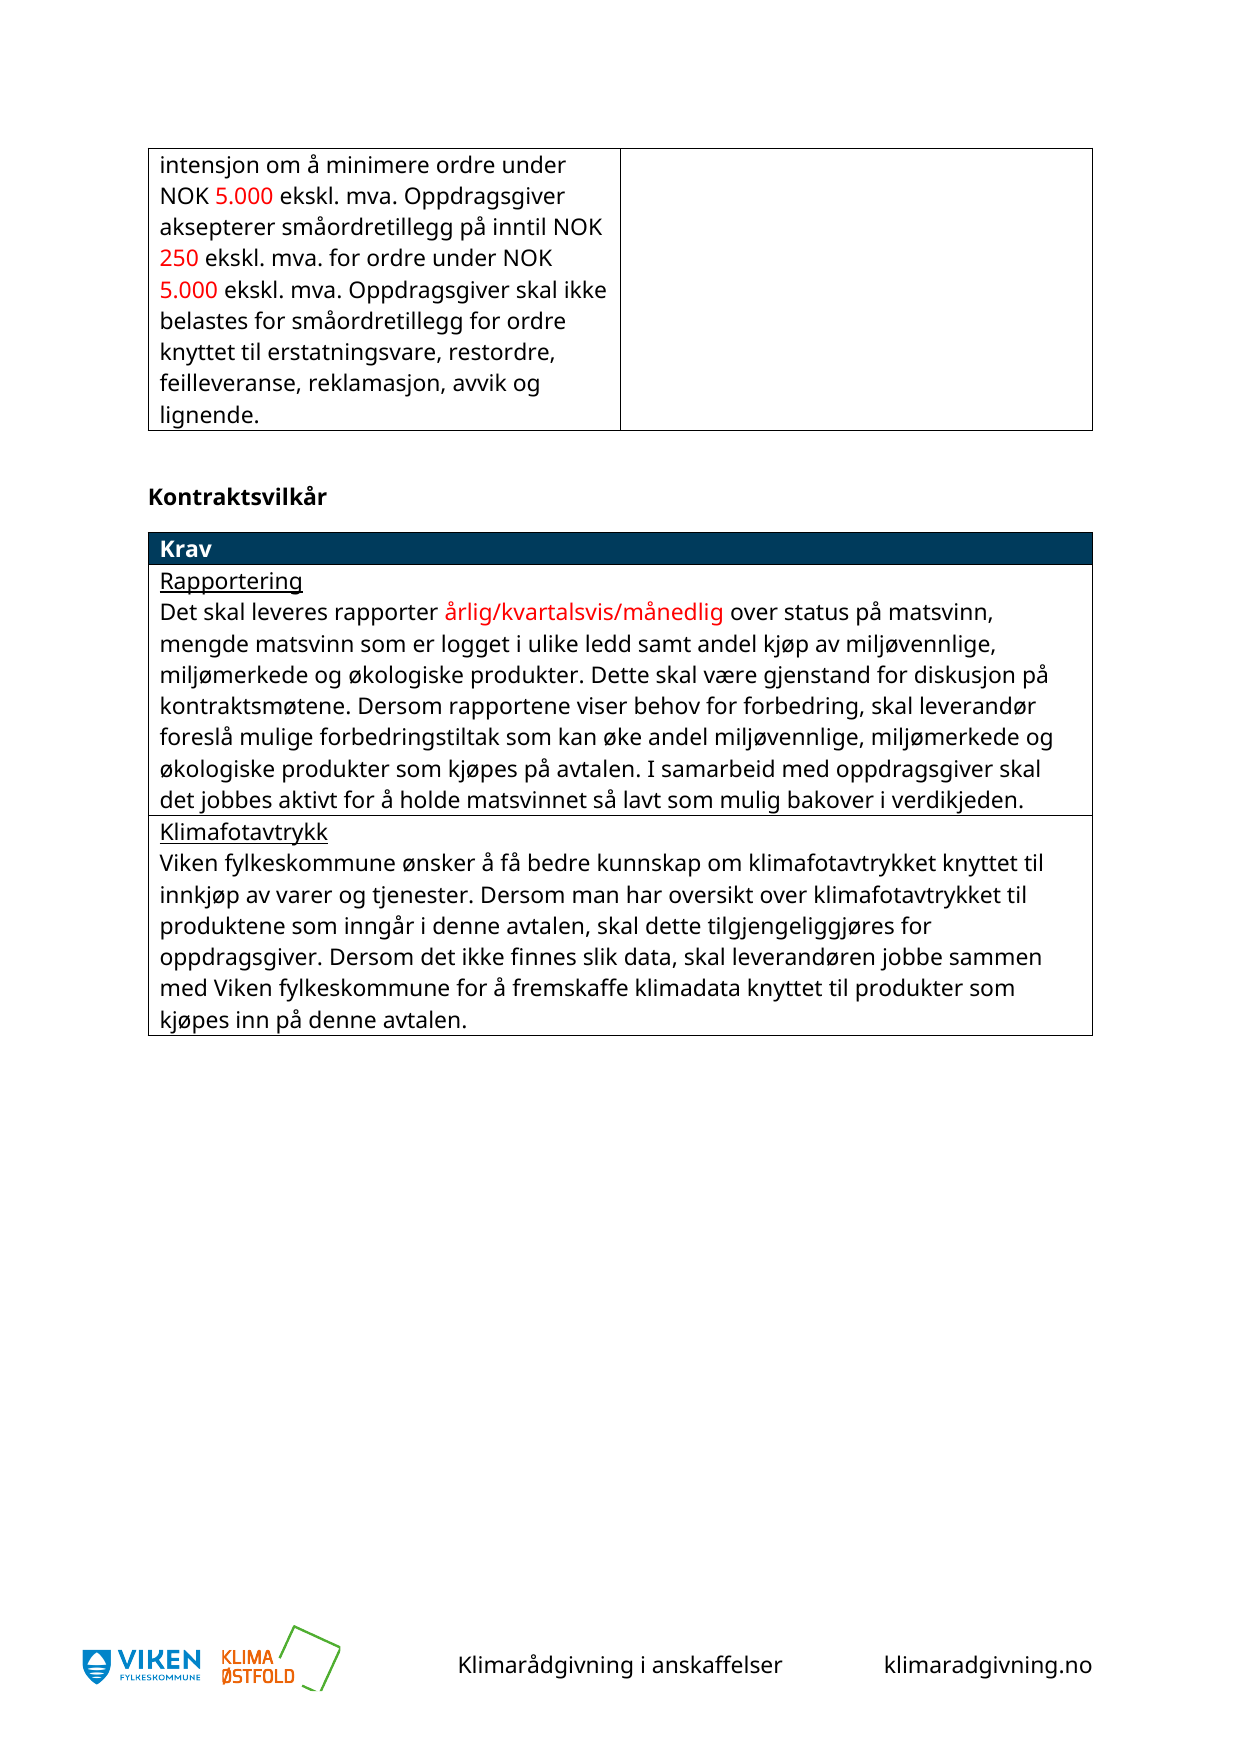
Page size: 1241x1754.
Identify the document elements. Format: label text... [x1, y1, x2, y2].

table_cell Klimafotavtrykk Viken fylkeskommune ønsker å få bedre kunnskap om klimafotavtrykket knyttet til innkjøp av varer og tjenester. Dersom man har oversikt over klimafotavtrykket til produktene som inngår i denne avtalen, skal dette tilgjengeliggjøres for oppdragsgiver. Dersom det ikke finnes slik data, skal leverandøren jobbe sammen med Viken fylkeskommune for å fremskaffe klimadata knyttet til produkter som kjøpes inn på denne avtalen. [149, 816, 1092, 1035]
text Kontraktsvilkår [148, 481, 1093, 513]
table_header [149, 149, 620, 430]
table_cell Rapportering Det skal leveres rapporter årlig/kvartalsvis/månedlig over status på matsvinn, mengde matsvinn som er logget i ulike ledd samt andel kjøp av miljøvennlige, miljømerkede og økologiske produkter. Dette skal være gjenstand for diskusjon på kontraktsmøtene. Dersom rapportene viser behov for forbedring, skal leverandør foreslå mulige forbedringstiltak som kan øke andel miljøvennlige, miljømerkede og økologiske produkter som kjøpes på avtalen. I samarbeid med oppdragsgiver skal det jobbes aktivt for å holde matsvinnet så lavt som mulig bakover i verdikjeden. [149, 565, 1092, 815]
picture [74, 1625, 341, 1699]
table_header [621, 149, 1092, 430]
table_header Krav [149, 533, 1092, 564]
